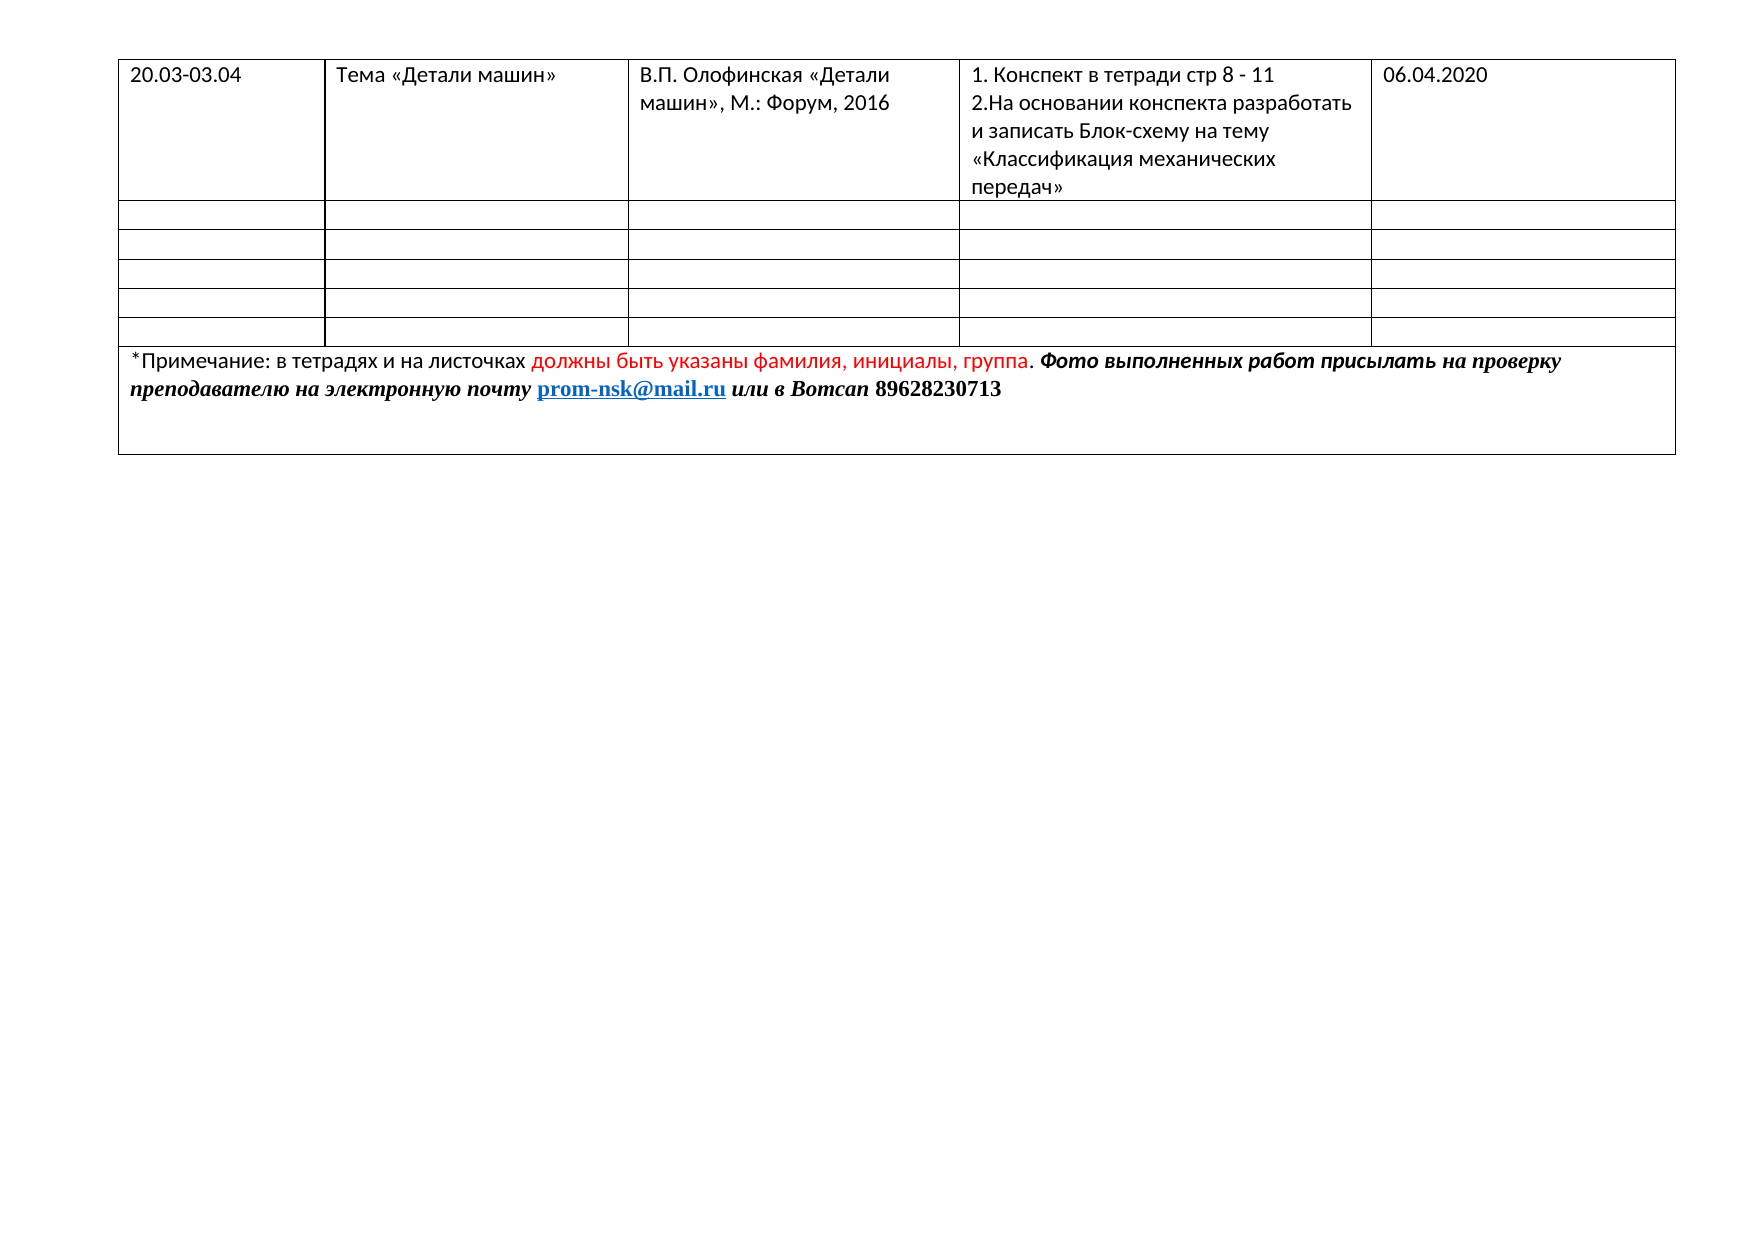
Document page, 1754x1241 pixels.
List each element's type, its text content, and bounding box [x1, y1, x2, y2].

table_cell [1372, 318, 1675, 346]
table_cell [326, 230, 628, 258]
table_cell 1. Конспект в тетради стр 8 - 11 2.На основании конспекта разработать и записать Блок-схему на тему «Классификация механических передач» [960, 60, 1371, 200]
table_cell [960, 230, 1371, 258]
table_cell [629, 318, 959, 346]
table_cell [1372, 289, 1675, 317]
table_cell [119, 260, 324, 287]
table_cell [629, 230, 959, 258]
table_cell [1372, 260, 1675, 287]
table_cell [326, 318, 628, 346]
table_cell [119, 230, 324, 258]
table_cell 20.03-03.04 [119, 60, 324, 200]
table_cell [960, 260, 1371, 287]
table_cell [326, 260, 628, 287]
table_cell [119, 318, 324, 346]
table_cell [119, 289, 324, 317]
table_cell [629, 289, 959, 317]
table_cell [326, 201, 628, 229]
table_cell [629, 260, 959, 287]
table_cell [1372, 230, 1675, 258]
table_cell Тема «Детали машин» [326, 60, 628, 200]
table_cell В.П. Олофинская «Детали машин», М.: Форум, 2016 [629, 60, 959, 200]
table_cell [119, 201, 324, 229]
table_cell 06.04.2020 [1372, 60, 1675, 200]
table_cell [960, 318, 1371, 346]
table_cell [1372, 201, 1675, 229]
table_cell [960, 201, 1371, 229]
table_cell [629, 201, 959, 229]
table_cell [326, 289, 628, 317]
table_cell [960, 289, 1371, 317]
